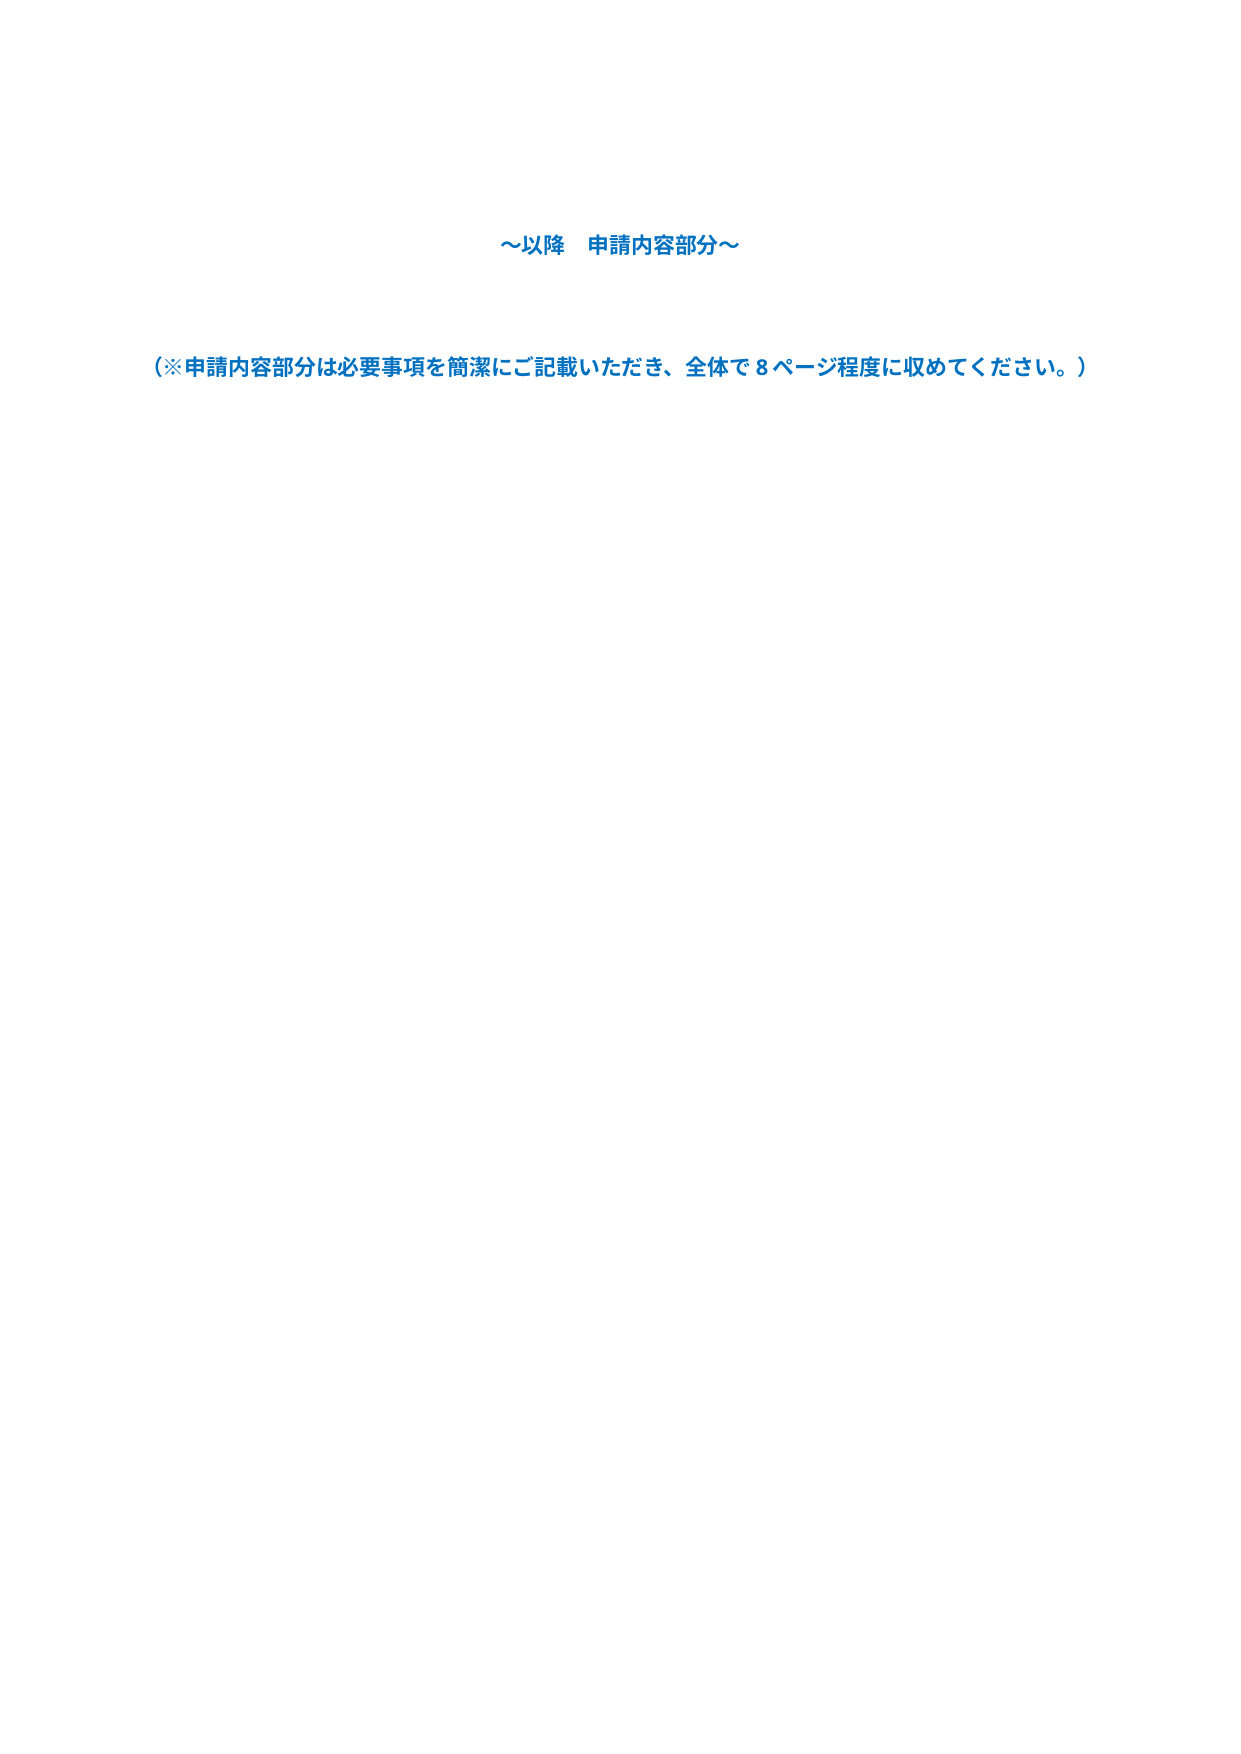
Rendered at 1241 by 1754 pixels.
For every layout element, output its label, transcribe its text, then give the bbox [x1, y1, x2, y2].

text （※申請内容部分は必要事項を簡潔にご記載いただき、全体で8ページ程度に収めてください。） [89, 336, 1152, 396]
text ～以降 申請内容部分～ [89, 214, 1152, 275]
